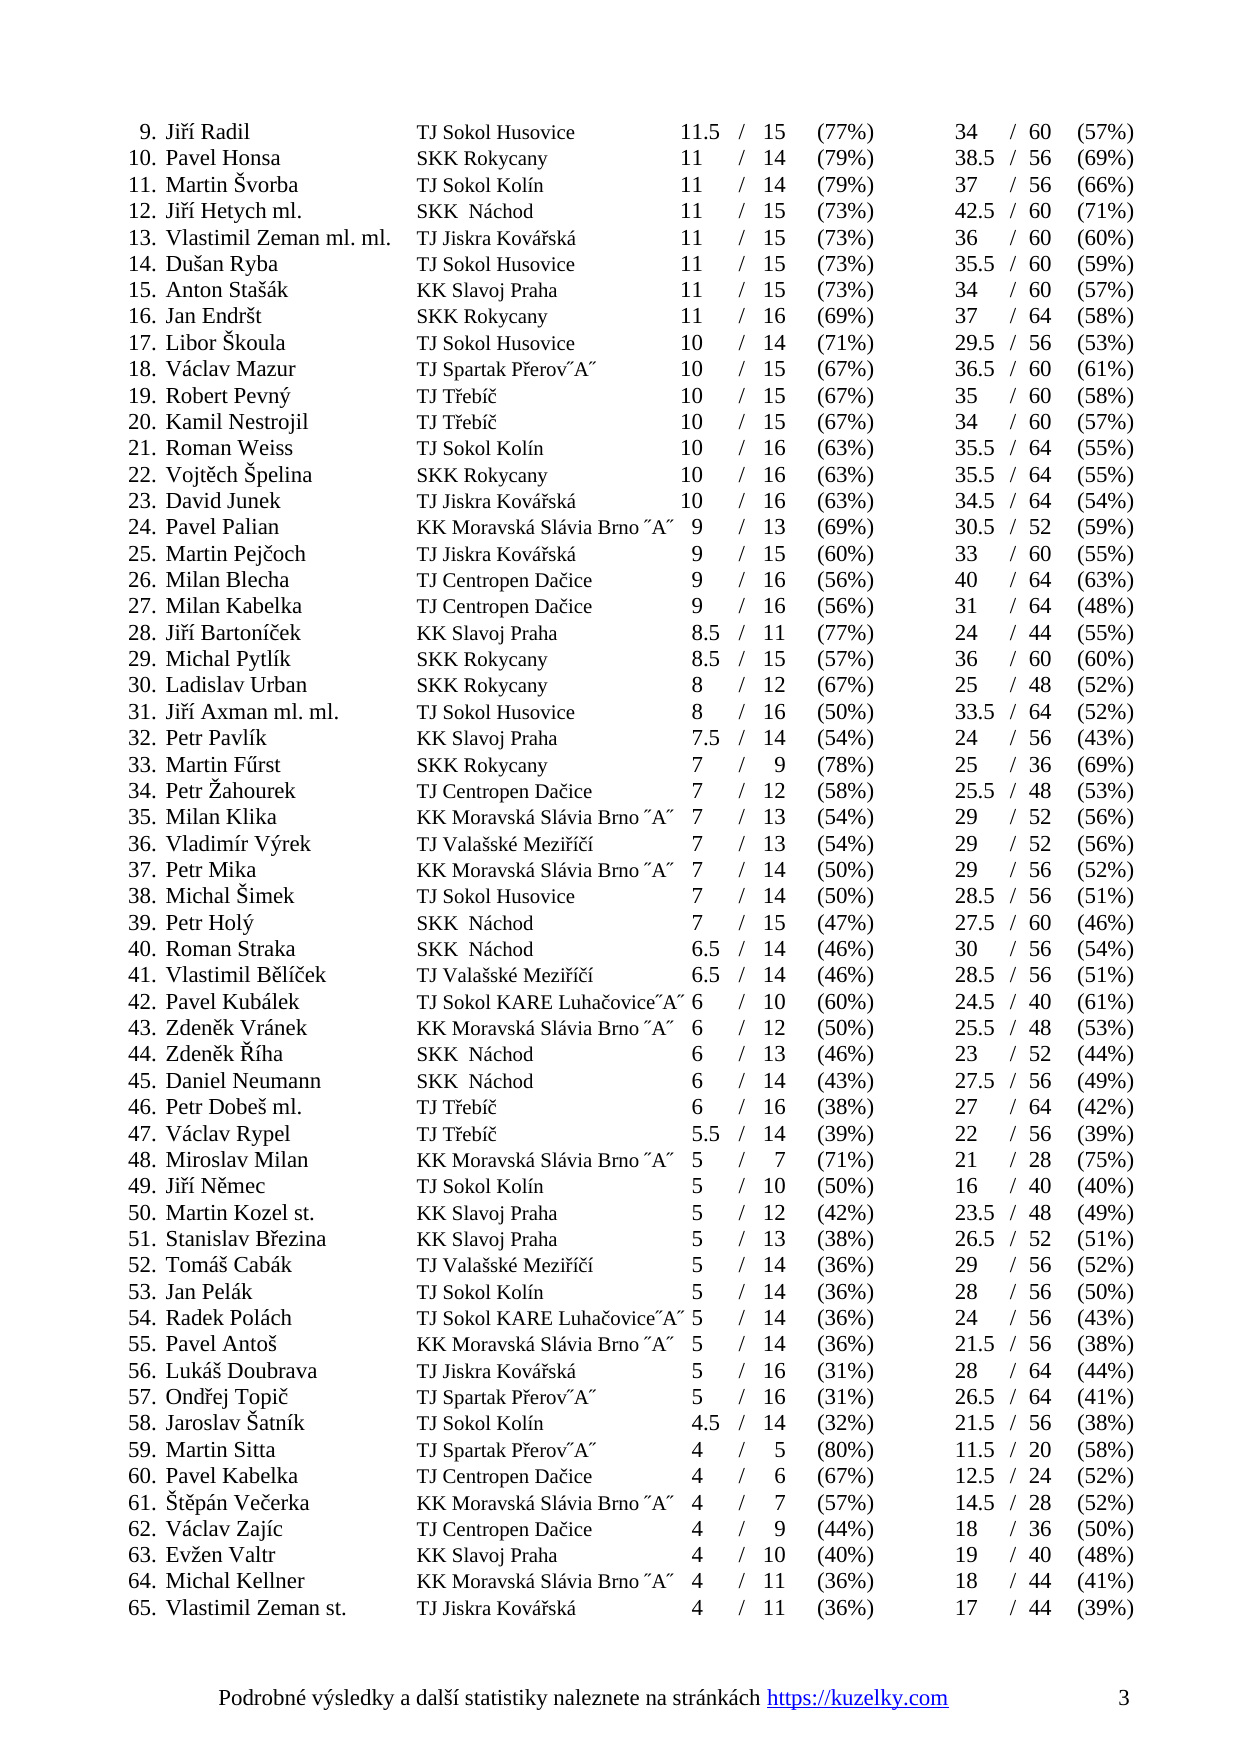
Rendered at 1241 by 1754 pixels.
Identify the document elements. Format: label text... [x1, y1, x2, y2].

text 42. Pavel Kubálek TJ Sokol KARE Luhačovice˝A˝ 6 / 10 (60%) 24.5 / 40 (61%) [106, 988, 1134, 1014]
text 40. Roman Straka SKK Náchod 6.5 / 14 (46%) 30 / 56 (54%) [106, 935, 1134, 961]
text 10. Pavel Honsa SKK Rokycany 11 / 14 (79%) 38.5 / 56 (69%) [106, 144, 1134, 171]
text 11. Martin Švorba TJ Sokol Kolín 11 / 14 (79%) 37 / 56 (66%) [106, 171, 1134, 197]
text 41. Vlastimil Bělíček TJ Valašské Meziříčí 6.5 / 14 (46%) 28.5 / 56 (51%) [106, 961, 1134, 988]
text 61. Štěpán Večerka KK Moravská Slávia Brno ˝A˝ 4 / 7 (57%) 14.5 / 28 (52%) [106, 1488, 1134, 1515]
text 34. Petr Žahourek TJ Centropen Dačice 7 / 12 (58%) 25.5 / 48 (53%) [106, 777, 1134, 803]
text 17. Libor Škoula TJ Sokol Husovice 10 / 14 (71%) 29.5 / 56 (53%) [106, 329, 1134, 355]
text 38. Michal Šimek TJ Sokol Husovice 7 / 14 (50%) 28.5 / 56 (51%) [106, 882, 1134, 909]
text 26. Milan Blecha TJ Centropen Dačice 9 / 16 (56%) 40 / 64 (63%) [106, 566, 1134, 592]
text 25. Martin Pejčoch TJ Jiskra Kovářská 9 / 15 (60%) 33 / 60 (55%) [106, 540, 1134, 566]
text 14. Dušan Ryba TJ Sokol Husovice 11 / 15 (73%) 35.5 / 60 (59%) [106, 250, 1134, 276]
text 45. Daniel Neumann SKK Náchod 6 / 14 (43%) 27.5 / 56 (49%) [106, 1067, 1134, 1093]
text 35. Milan Klika KK Moravská Slávia Brno ˝A˝ 7 / 13 (54%) 29 / 52 (56%) [106, 803, 1134, 830]
text 13. Vlastimil Zeman ml. ml. TJ Jiskra Kovářská 11 / 15 (73%) 36 / 60 (60%) [106, 223, 1134, 250]
text 51. Stanislav Březina KK Slavoj Praha 5 / 13 (38%) 26.5 / 52 (51%) [106, 1225, 1134, 1251]
text 9. Jiří Radil TJ Sokol Husovice 11.5 / 15 (77%) 34 / 60 (57%) [106, 118, 1134, 144]
text 29. Michal Pytlík SKK Rokycany 8.5 / 15 (57%) 36 / 60 (60%) [106, 645, 1134, 672]
text 50. Martin Kozel st. KK Slavoj Praha 5 / 12 (42%) 23.5 / 48 (49%) [106, 1199, 1134, 1225]
text 43. Zdeněk Vránek KK Moravská Slávia Brno ˝A˝ 6 / 12 (50%) 25.5 / 48 (53%) [106, 1014, 1134, 1041]
text 56. Lukáš Doubrava TJ Jiskra Kovářská 5 / 16 (31%) 28 / 64 (44%) [106, 1357, 1134, 1383]
text 44. Zdeněk Říha SKK Náchod 6 / 13 (46%) 23 / 52 (44%) [106, 1041, 1134, 1067]
text 58. Jaroslav Šatník TJ Sokol Kolín 4.5 / 14 (32%) 21.5 / 56 (38%) [106, 1409, 1134, 1436]
text 16. Jan Endršt SKK Rokycany 11 / 16 (69%) 37 / 64 (58%) [106, 303, 1134, 329]
text 37. Petr Mika KK Moravská Slávia Brno ˝A˝ 7 / 14 (50%) 29 / 56 (52%) [106, 856, 1134, 882]
text 49. Jiří Němec TJ Sokol Kolín 5 / 10 (50%) 16 / 40 (40%) [106, 1172, 1134, 1199]
text 31. Jiří Axman ml. ml. TJ Sokol Husovice 8 / 16 (50%) 33.5 / 64 (52%) [106, 698, 1134, 724]
text 46. Petr Dobeš ml. TJ Třebíč 6 / 16 (38%) 27 / 64 (42%) [106, 1093, 1134, 1119]
text 28. Jiří Bartoníček KK Slavoj Praha 8.5 / 11 (77%) 24 / 44 (55%) [106, 619, 1134, 645]
text 54. Radek Polách TJ Sokol KARE Luhačovice˝A˝ 5 / 14 (36%) 24 / 56 (43%) [106, 1304, 1134, 1330]
text 33. Martin Fűrst SKK Rokycany 7 / 9 (78%) 25 / 36 (69%) [106, 751, 1134, 777]
text 59. Martin Sitta TJ Spartak Přerov˝A˝ 4 / 5 (80%) 11.5 / 20 (58%) [106, 1436, 1134, 1462]
text 30. Ladislav Urban SKK Rokycany 8 / 12 (67%) 25 / 48 (52%) [106, 672, 1134, 698]
text 18. Václav Mazur TJ Spartak Přerov˝A˝ 10 / 15 (67%) 36.5 / 60 (61%) [106, 355, 1134, 382]
text 53. Jan Pelák TJ Sokol Kolín 5 / 14 (36%) 28 / 56 (50%) [106, 1278, 1134, 1304]
text 48. Miroslav Milan KK Moravská Slávia Brno ˝A˝ 5 / 7 (71%) 21 / 28 (75%) [106, 1146, 1134, 1172]
text 19. Robert Pevný TJ Třebíč 10 / 15 (67%) 35 / 60 (58%) [106, 382, 1134, 408]
text 52. Tomáš Cabák TJ Valašské Meziříčí 5 / 14 (36%) 29 / 56 (52%) [106, 1251, 1134, 1278]
text 36. Vladimír Výrek TJ Valašské Meziříčí 7 / 13 (54%) 29 / 52 (56%) [106, 830, 1134, 856]
text 62. Václav Zajíc TJ Centropen Dačice 4 / 9 (44%) 18 / 36 (50%) [106, 1515, 1134, 1541]
text 12. Jiří Hetych ml. SKK Náchod 11 / 15 (73%) 42.5 / 60 (71%) [106, 197, 1134, 223]
text 27. Milan Kabelka TJ Centropen Dačice 9 / 16 (56%) 31 / 64 (48%) [106, 592, 1134, 619]
text 63. Evžen Valtr KK Slavoj Praha 4 / 10 (40%) 19 / 40 (48%) [106, 1541, 1134, 1568]
text 24. Pavel Palian KK Moravská Slávia Brno ˝A˝ 9 / 13 (69%) 30.5 / 52 (59%) [106, 513, 1134, 540]
text 39. Petr Holý SKK Náchod 7 / 15 (47%) 27.5 / 60 (46%) [106, 909, 1134, 935]
text 60. Pavel Kabelka TJ Centropen Dačice 4 / 6 (67%) 12.5 / 24 (52%) [106, 1462, 1134, 1488]
text 57. Ondřej Topič TJ Spartak Přerov˝A˝ 5 / 16 (31%) 26.5 / 64 (41%) [106, 1383, 1134, 1409]
text 23. David Junek TJ Jiskra Kovářská 10 / 16 (63%) 34.5 / 64 (54%) [106, 487, 1134, 513]
text 21. Roman Weiss TJ Sokol Kolín 10 / 16 (63%) 35.5 / 64 (55%) [106, 434, 1134, 461]
text 47. Václav Rypel TJ Třebíč 5.5 / 14 (39%) 22 / 56 (39%) [106, 1119, 1134, 1146]
text 22. Vojtěch Špelina SKK Rokycany 10 / 16 (63%) 35.5 / 64 (55%) [106, 461, 1134, 487]
text 20. Kamil Nestrojil TJ Třebíč 10 / 15 (67%) 34 / 60 (57%) [106, 408, 1134, 434]
text 65. Vlastimil Zeman st. TJ Jiskra Kovářská 4 / 11 (36%) 17 / 44 (39%) [106, 1594, 1134, 1620]
text 32. Petr Pavlík KK Slavoj Praha 7.5 / 14 (54%) 24 / 56 (43%) [106, 724, 1134, 751]
text 64. Michal Kellner KK Moravská Slávia Brno ˝A˝ 4 / 11 (36%) 18 / 44 (41%) [106, 1568, 1134, 1594]
text 15. Anton Stašák KK Slavoj Praha 11 / 15 (73%) 34 / 60 (57%) [106, 276, 1134, 303]
text 55. Pavel Antoš KK Moravská Slávia Brno ˝A˝ 5 / 14 (36%) 21.5 / 56 (38%) [106, 1330, 1134, 1357]
